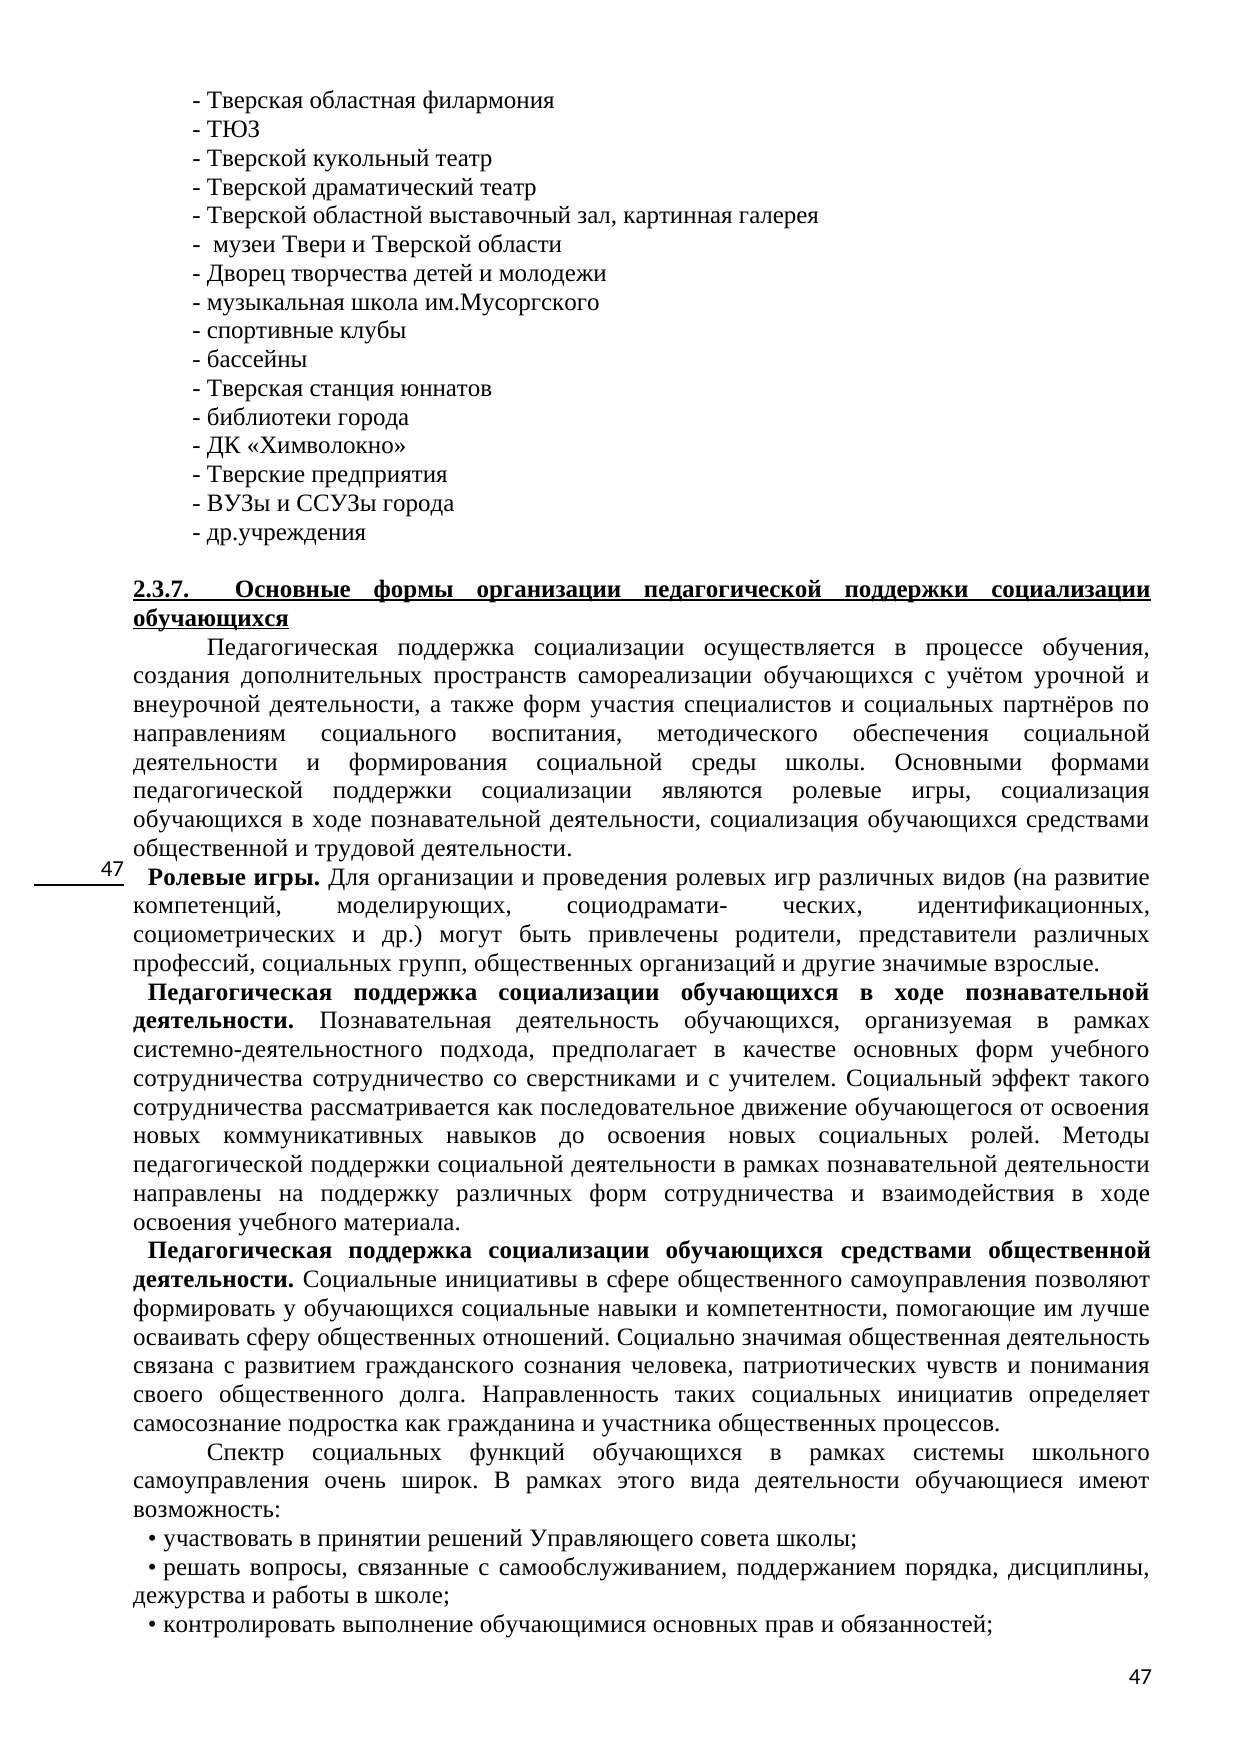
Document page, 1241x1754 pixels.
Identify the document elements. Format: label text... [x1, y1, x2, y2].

text - бассейны [133, 344, 1152, 373]
text - ТЮЗ [133, 114, 1152, 143]
text - музеи Твери и Тверской области [133, 229, 1152, 258]
text Спектр социальных функций обучающихся в рамках системы школьного самоуправления очень широк. В рамках этого вида деятельности обучающиеся имеют возможность: [133, 1437, 1152, 1523]
text - Тверская областная филармония [133, 86, 1152, 114]
text - Тверской кукольный театр [133, 143, 1152, 172]
text - Тверские предприятия [133, 459, 1152, 488]
text Педагогическая поддержка социализации обучающихся средствами общественной деятельности. Социальные инициативы в сфере общественного самоуправления позволяют формировать у обучающихся социальные навыки и компетентности, помогающие им лучше осваивать сферу общественных отношений. Социально значимая общественная деятельность связана с развитием гражданского сознания человека, патриотических чувств и понимания своего общественного долга. Направленность таких социальных инициатив определяет самосознание подростка как гражданина и участника общественных процессов. [133, 1236, 1152, 1437]
text - Тверской драматический театр [133, 172, 1152, 201]
text • решать вопросы, связанные с самообслуживанием, поддержанием порядка, дисциплины, дежурства и работы в школе; [133, 1552, 1152, 1609]
text - библиотеки города [133, 402, 1152, 431]
text - ДК «Химволокно» [133, 431, 1152, 459]
text Педагогическая поддержка социализации осуществляется в процессе обучения, создания дополнительных пространств самореализации обучающихся с учётом урочной и внеурочной деятельности, а также форм участия специалистов и социальных партнёров по направлениям социального воспитания, методического обеспечения социальной деятельности и формирования социальной среды школы. Основными формами педагогической поддержки социализации являются ролевые игры, социализация обучающихся в ходе познавательной деятельности, социализация обучающихся средствами общественной и трудовой деятельности. [133, 632, 1152, 862]
text 2.3.7. Основные формы организации педагогической поддержки социализации обучающихся [133, 574, 1152, 632]
text Педагогическая поддержка социализации обучающихся в ходе познавательной деятельности. Познавательная деятельность обучающихся, организуемая в рамках системно-деятельностного подхода, предполагает в качестве основных форм учебного сотрудничества сотрудничество со сверстниками и с учителем. Социальный эффект такого сотрудничества рассматривается как последовательное движение обучающегося от освоения новых коммуникативных навыков до освоения новых социальных ролей. Методы педагогической поддержки социальной деятельности в рамках познавательной деятельности направлены на поддержку различных форм сотрудничества и взаимодействия в ходе освоения учебного материала. [133, 977, 1152, 1236]
text • участвовать в принятии решений Управляющего совета школы; [133, 1523, 1152, 1552]
text - музыкальная школа им.Мусоргского [133, 287, 1152, 316]
text - спортивные клубы [133, 316, 1152, 344]
text Ролевые игры. Для организации и проведения ролевых игр различных видов (на развитие компетенций, моделирующих, социодрамати- ческих, идентификационных, социометрических и др.) могут быть привлечены родители, представители различных профессий, социальных групп, общественных организаций и другие значимые взрослые. [133, 862, 1152, 977]
text - др.учреждения [133, 517, 1152, 546]
text - Дворец творчества детей и молодежи [133, 258, 1152, 287]
text • контролировать выполнение обучающимися основных прав и обязанностей; [133, 1609, 1152, 1638]
text - Тверская станция юннатов [133, 373, 1152, 402]
text - Тверской областной выставочный зал, картинная галерея [133, 201, 1152, 229]
text - ВУЗы и ССУЗы города [133, 488, 1152, 517]
